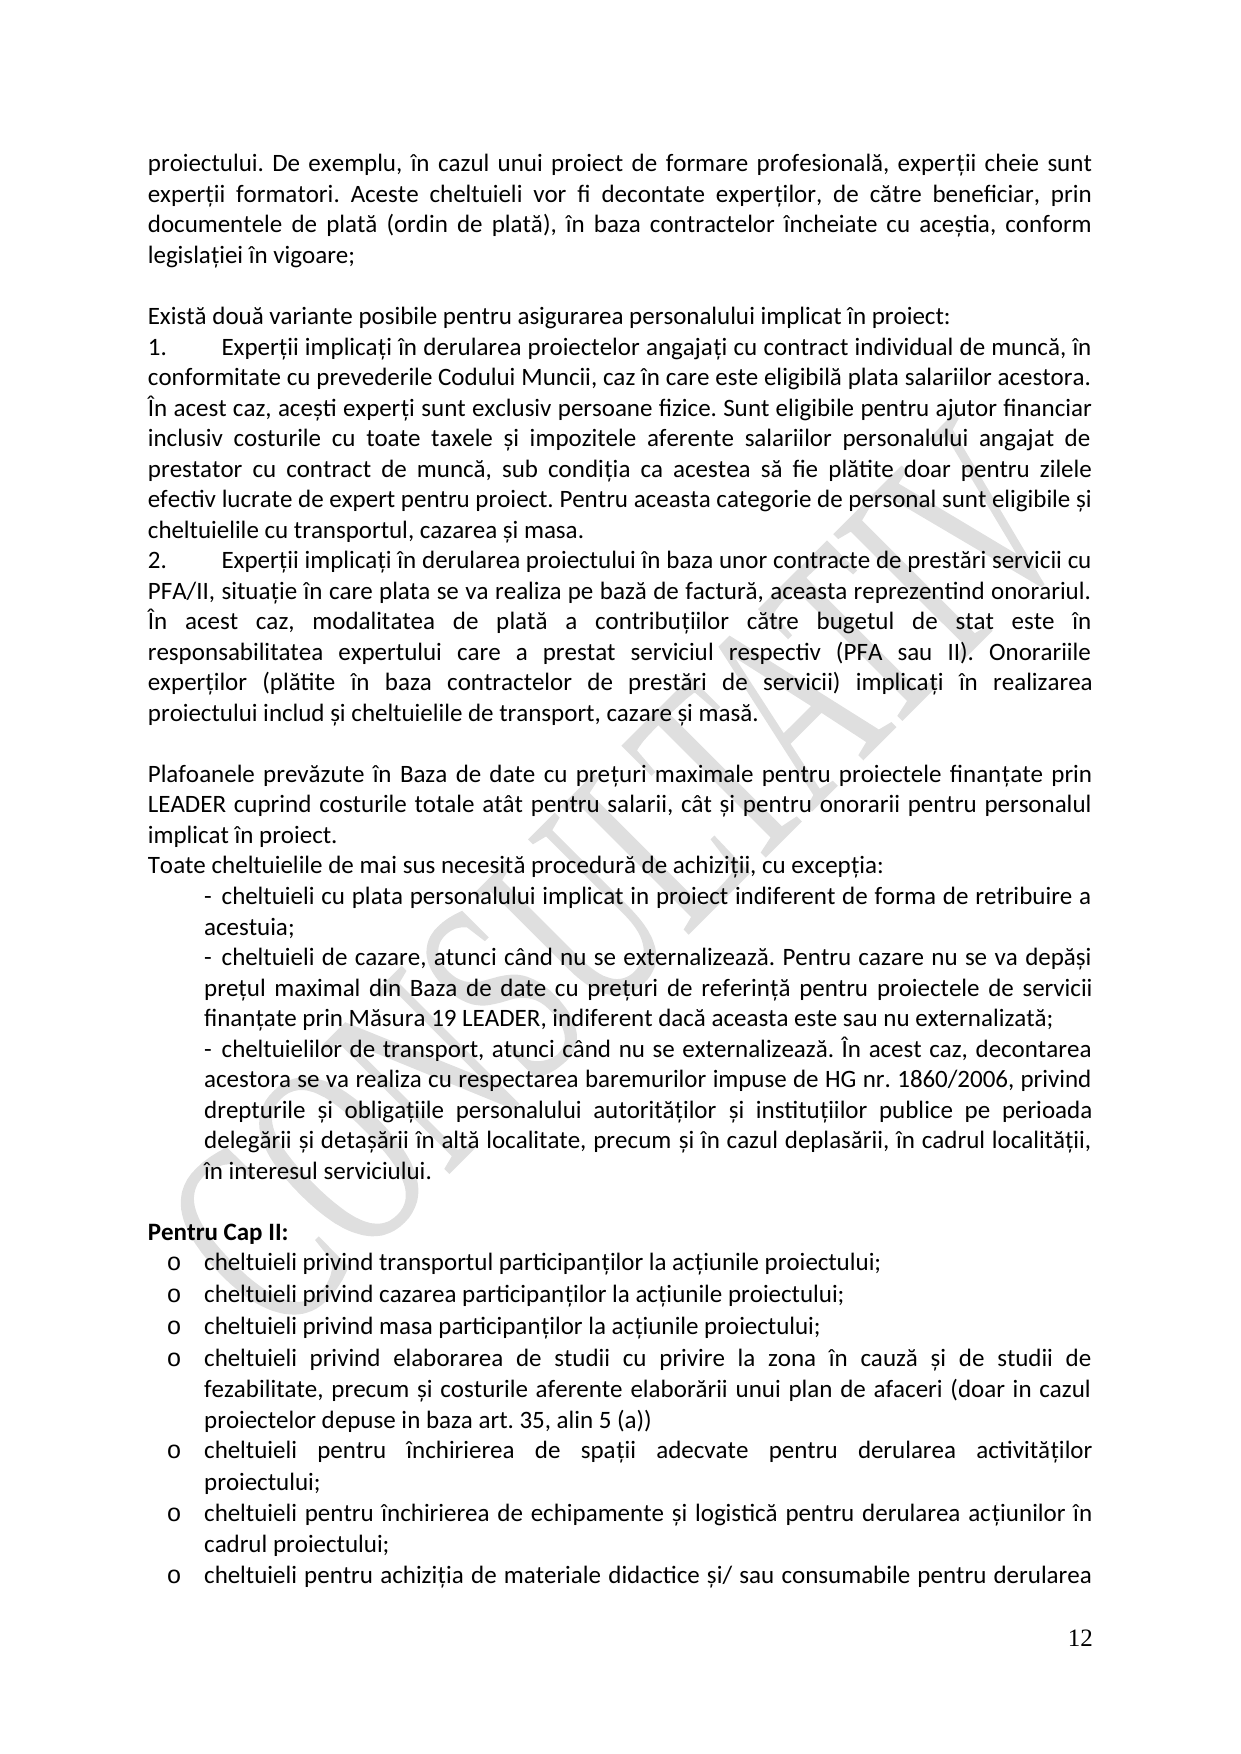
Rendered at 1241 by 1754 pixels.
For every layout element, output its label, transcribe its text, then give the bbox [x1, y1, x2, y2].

text - cheltuieli de cazare, atunci când nu se externalizează. Pentru cazare nu se va depăși prețul maximal din Baza de date cu prețuri de referință pentru proiectele de servicii finanțate prin Măsura 19 LEADER, indiferent dacă aceasta este sau nu externalizată; [204, 941, 1093, 1033]
text Toate cheltuielile de mai sus necesită procedură de achiziții, cu excepția: [148, 849, 1093, 880]
text - cheltuielilor de transport, atunci când nu se externalizează. În acest caz, decontarea acestora se va realiza cu respectarea baremurilor impuse de HG nr. 1860/2006, privind drepturile şi obligaţiile personalului autorităţilor şi instituţiilor publice pe perioada delegării şi detaşării în altă localitate, precum şi în cazul deplasării, în cadrul localităţii, în interesul serviciului. [204, 1033, 1093, 1185]
text Plafoanele prevăzute în Baza de date cu prețuri maximale pentru proiectele finanțate prin LEADER cuprind costurile totale atât pentru salarii, cât și pentru onorarii pentru personalul implicat în proiect. [148, 758, 1093, 849]
text Pentru Cap II: [148, 1216, 1093, 1246]
list cheltuieli privind transportul participanților la acțiunile proiectului; [166, 1246, 1093, 1278]
text - cheltuieli cu plata personalului implicat in proiect indiferent de forma de retribuire a acestuia; [204, 880, 1093, 941]
list cheltuieli pentru închirierea de spații adecvate pentru derularea activităților proiectului; [166, 1434, 1093, 1497]
list cheltuieli pentru închirierea de echipamente și logistică pentru derularea acțiunilor în cadrul proiectului; [166, 1497, 1093, 1559]
list cheltuieli privind elaborarea de studii cu privire la zona în cauză și de studii de fezabilitate, precum și costurile aferente elaborării unui plan de afaceri (doar in cazul proiectelor depuse in baza art. 35, alin 5 (a)) [166, 1342, 1093, 1434]
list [166, 1559, 1093, 1591]
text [148, 148, 1093, 270]
text 2. Experții implicați în derularea proiectului în baza unor contracte de prestări servicii cu PFA/II, situație în care plata se va realiza pe bază de factură, aceasta reprezentind onorariul. În acest caz, modalitatea de plată a contribuțiilor către bugetul de stat este în responsabilitatea expertului care a prestat serviciul respectiv (PFA sau II). Onorariile experților (plătite în baza contractelor de prestări de servicii) implicați în realizarea proiectului includ și cheltuielile de transport, cazare și masă. [148, 544, 1093, 727]
text Există două variante posibile pentru asigurarea personalului implicat în proiect: [148, 300, 1093, 331]
text 1. Experții implicați în derularea proiectelor angajați cu contract individual de muncă, în conformitate cu prevederile Codului Muncii, caz în care este eligibilă plata salariilor acestora. În acest caz, acești experți sunt exclusiv persoane fizice. Sunt eligibile pentru ajutor financiar inclusiv costurile cu toate taxele și impozitele aferente salariilor personalului angajat de prestator cu contract de muncă, sub condiția ca acestea să fie plătite doar pentru zilele efectiv lucrate de expert pentru proiect. Pentru aceasta categorie de personal sunt eligibile și cheltuielile cu transportul, cazarea și masa. [148, 331, 1093, 544]
list cheltuieli privind cazarea participanților la acțiunile proiectului; [166, 1278, 1093, 1310]
list cheltuieli privind masa participanților la acțiunile proiectului; [166, 1310, 1093, 1342]
